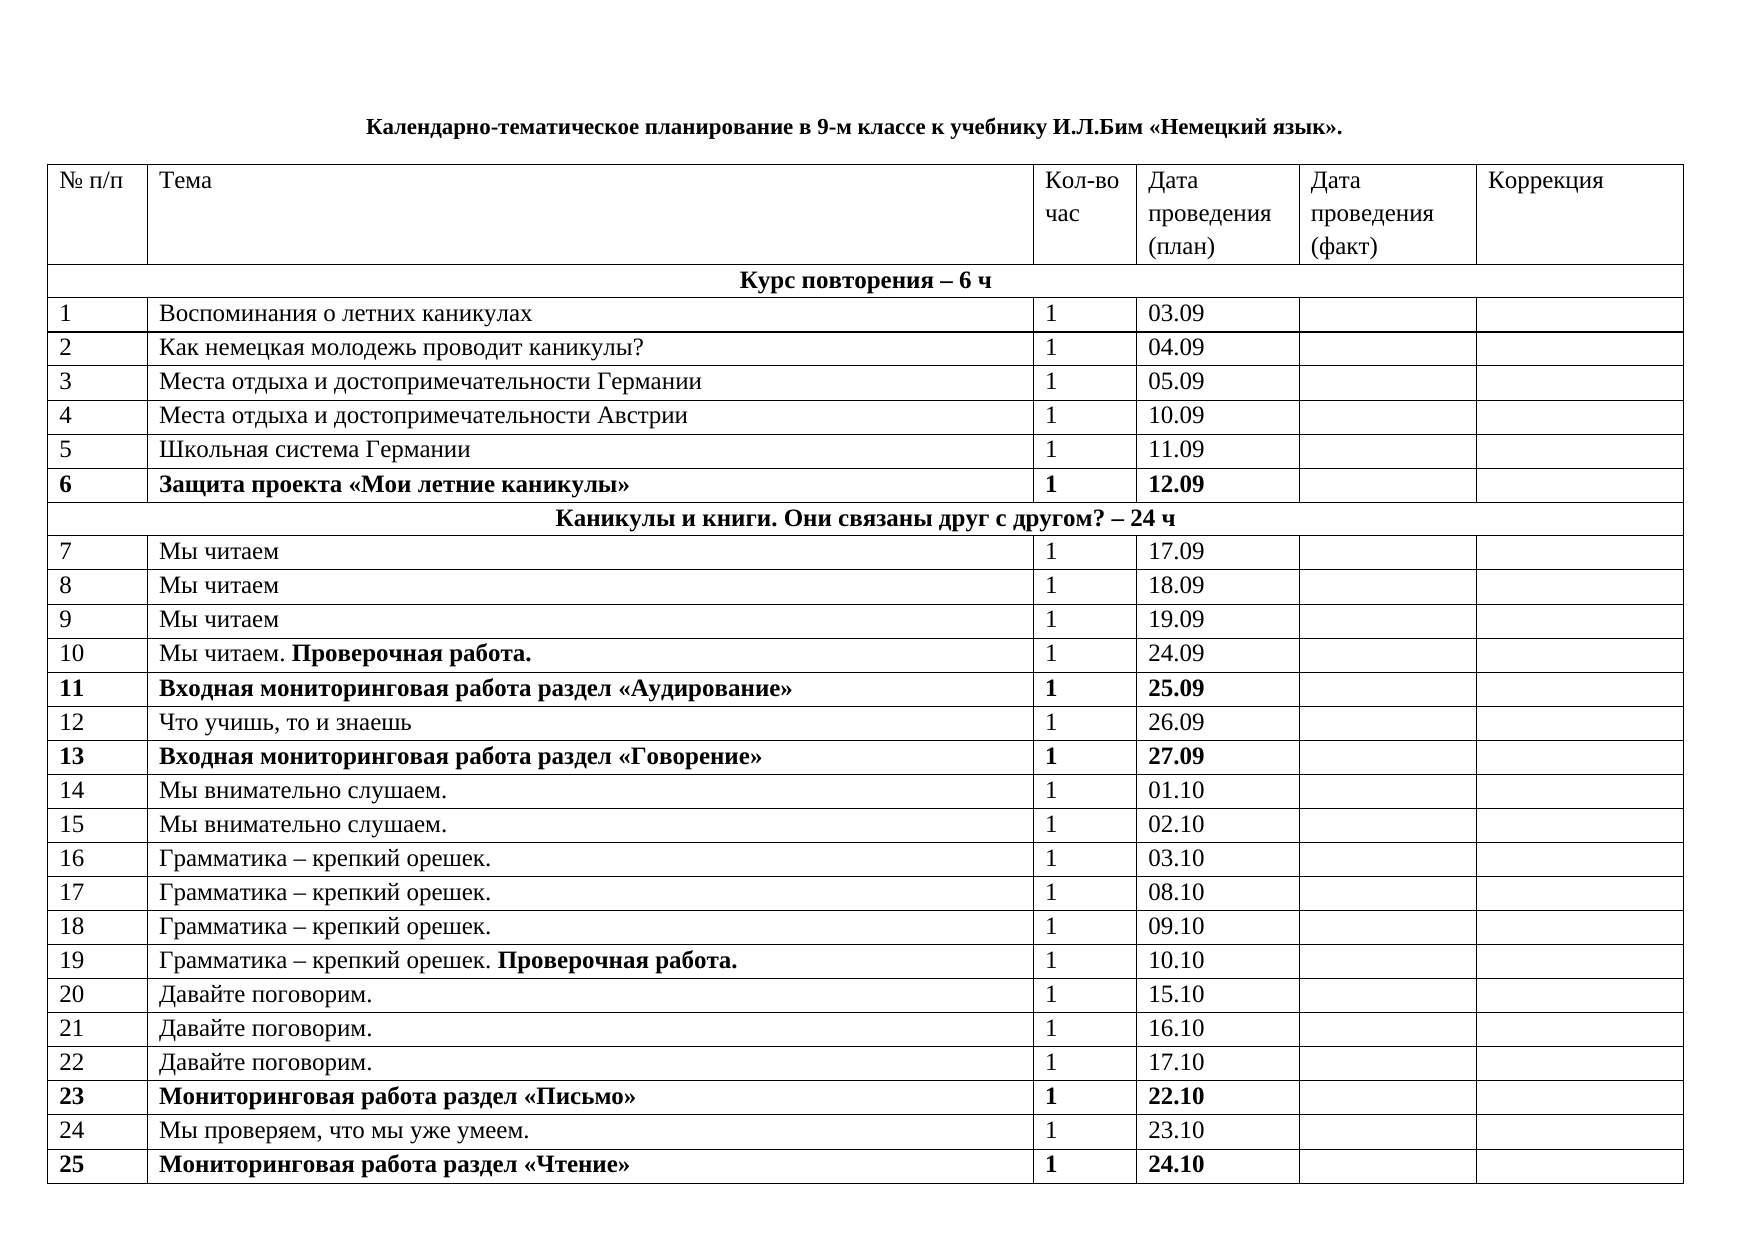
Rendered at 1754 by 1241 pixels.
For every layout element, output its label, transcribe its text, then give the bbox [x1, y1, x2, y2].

table_cell 24 [48, 1115, 147, 1148]
table_cell [1300, 1150, 1476, 1182]
table_cell [1300, 843, 1476, 876]
table_cell 19 [48, 945, 147, 978]
table_cell 1 [1034, 877, 1136, 910]
table_cell [1300, 911, 1476, 944]
table_cell [1300, 435, 1476, 468]
table_cell [1300, 605, 1476, 637]
table_cell [1300, 945, 1476, 978]
table_cell [1300, 469, 1476, 502]
table_cell 3 [48, 366, 147, 399]
table_cell 1 [1034, 298, 1136, 331]
table_cell [1300, 673, 1476, 706]
table_cell 22 [48, 1047, 147, 1080]
table_cell [1477, 298, 1683, 331]
table_cell [1300, 366, 1476, 399]
table_cell 12.09 [1137, 469, 1299, 502]
table_cell [1300, 1013, 1476, 1046]
table_cell 1 [1034, 741, 1136, 774]
table_header Тема [148, 165, 1033, 264]
table_cell 1 [1034, 911, 1136, 944]
table_cell 16.10 [1137, 1013, 1299, 1046]
table_cell [1477, 1115, 1683, 1148]
table_cell 23 [48, 1081, 147, 1114]
table_cell 10.10 [1137, 945, 1299, 978]
table_cell [1300, 979, 1476, 1012]
table_header Дата проведения (план) [1137, 165, 1299, 264]
table_cell [1300, 639, 1476, 672]
table_cell Мы внимательно слушаем. [148, 809, 1033, 842]
table_cell 1 [1034, 366, 1136, 399]
text Календарно-тематическое планирование в 9-м классе к учебнику И.Л.Бим «Немецкий язык». [59, 113, 1650, 139]
table_cell 03.10 [1137, 843, 1299, 876]
table_cell 1 [1034, 945, 1136, 978]
table_cell 13 [48, 741, 147, 774]
table_cell 17.10 [1137, 1047, 1299, 1080]
table_cell [1477, 366, 1683, 399]
table_cell 01.10 [1137, 775, 1299, 808]
table_cell 27.09 [1137, 741, 1299, 774]
table_cell 05.09 [1137, 366, 1299, 399]
table_cell [1477, 469, 1683, 502]
table_cell 19.09 [1137, 605, 1299, 637]
table_cell 11.09 [1137, 435, 1299, 468]
table_cell 7 [48, 536, 147, 569]
table_cell [1477, 911, 1683, 944]
table_cell [1477, 673, 1683, 706]
table_cell Грамматика – крепкий орешек. Проверочная работа. [148, 945, 1033, 978]
table_cell [1477, 639, 1683, 672]
table_cell 08.10 [1137, 877, 1299, 910]
table_cell [1477, 536, 1683, 569]
table_cell [1300, 298, 1476, 331]
table_cell Давайте поговорим. [148, 979, 1033, 1012]
table_cell [1477, 401, 1683, 433]
table_cell [1477, 741, 1683, 774]
table_cell Входная мониторинговая работа раздел «Аудирование» [148, 673, 1033, 706]
table_cell 6 [48, 469, 147, 502]
table_cell 24.10 [1137, 1150, 1299, 1182]
table_cell [1477, 877, 1683, 910]
table_cell Как немецкая молодежь проводит каникулы? [148, 333, 1033, 365]
table_cell 04.09 [1137, 333, 1299, 365]
table_header Дата проведения (факт) [1300, 165, 1476, 264]
table_cell 23.10 [1137, 1115, 1299, 1148]
table_cell Мы проверяем, что мы уже умеем. [148, 1115, 1033, 1148]
table_cell [1477, 775, 1683, 808]
table_cell 1 [1034, 673, 1136, 706]
table_cell 1 [1034, 401, 1136, 433]
table_cell 18 [48, 911, 147, 944]
table_cell [1477, 333, 1683, 365]
table_cell Входная мониторинговая работа раздел «Говорение» [148, 741, 1033, 774]
table_cell 02.10 [1137, 809, 1299, 842]
table_cell 5 [48, 435, 147, 468]
table_cell 10 [48, 639, 147, 672]
table_cell 1 [1034, 1150, 1136, 1182]
table_cell 1 [1034, 605, 1136, 637]
table_cell Воспоминания о летних каникулах [148, 298, 1033, 331]
table_cell [1300, 570, 1476, 603]
table_cell 1 [1034, 536, 1136, 569]
table_cell 1 [1034, 639, 1136, 672]
table_cell 1 [1034, 1081, 1136, 1114]
table_cell 1 [1034, 333, 1136, 365]
table_cell 17 [48, 877, 147, 910]
table_cell 1 [1034, 1047, 1136, 1080]
table_cell [1300, 1047, 1476, 1080]
table_cell 12 [48, 707, 147, 740]
table_cell Грамматика – крепкий орешек. [148, 843, 1033, 876]
table_cell [1477, 1047, 1683, 1080]
table_cell 25 [48, 1150, 147, 1182]
table_cell 16 [48, 843, 147, 876]
table_cell 26.09 [1137, 707, 1299, 740]
table_cell Курс повторения – 6 ч [48, 265, 1683, 297]
table_cell [1300, 741, 1476, 774]
table_cell [1477, 1081, 1683, 1114]
table_cell Мы внимательно слушаем. [148, 775, 1033, 808]
table_cell 15.10 [1137, 979, 1299, 1012]
table_cell [1300, 401, 1476, 433]
table_cell 1 [1034, 435, 1136, 468]
table_cell Защита проекта «Мои летние каникулы» [148, 469, 1033, 502]
table_header Кол-во час [1034, 165, 1136, 264]
table_cell Мониторинговая работа раздел «Чтение» [148, 1150, 1033, 1182]
table_cell 1 [48, 298, 147, 331]
table_cell 22.10 [1137, 1081, 1299, 1114]
table_cell [1300, 707, 1476, 740]
table_cell Мы читаем [148, 570, 1033, 603]
table_cell Мы читаем [148, 536, 1033, 569]
table_cell 11 [48, 673, 147, 706]
table_cell 1 [1034, 775, 1136, 808]
table_cell 1 [1034, 707, 1136, 740]
table_cell Грамматика – крепкий орешек. [148, 911, 1033, 944]
table_cell [1477, 435, 1683, 468]
table_cell [1477, 979, 1683, 1012]
table_cell [1300, 809, 1476, 842]
table_header Коррекция [1477, 165, 1683, 264]
table_cell 1 [1034, 570, 1136, 603]
table_cell Давайте поговорим. [148, 1047, 1033, 1080]
table_cell Мы читаем [148, 605, 1033, 637]
table_cell [1300, 1081, 1476, 1114]
table_cell 14 [48, 775, 147, 808]
table_header № п/п [48, 165, 147, 264]
table_cell [1477, 605, 1683, 637]
table_cell Мы читаем. Проверочная работа. [148, 639, 1033, 672]
table_cell Что учишь, то и знаешь [148, 707, 1033, 740]
table_cell 24.09 [1137, 639, 1299, 672]
table_cell 25.09 [1137, 673, 1299, 706]
table_cell Каникулы и книги. Они связаны друг с другом? – 24 ч [48, 503, 1683, 535]
table_cell [1477, 945, 1683, 978]
table_cell Места отдыха и достопримечательности Австрии [148, 401, 1033, 433]
table_cell 1 [1034, 979, 1136, 1012]
table_cell Грамматика – крепкий орешек. [148, 877, 1033, 910]
table_cell [1300, 536, 1476, 569]
table_cell [1477, 707, 1683, 740]
table_cell Мониторинговая работа раздел «Письмо» [148, 1081, 1033, 1114]
table_cell [1300, 877, 1476, 910]
table_cell 1 [1034, 469, 1136, 502]
table_cell [1477, 570, 1683, 603]
table_cell 1 [1034, 1115, 1136, 1148]
table_cell Места отдыха и достопримечательности Германии [148, 366, 1033, 399]
table_cell 09.10 [1137, 911, 1299, 944]
table_cell Школьная система Германии [148, 435, 1033, 468]
table_cell 1 [1034, 809, 1136, 842]
table_cell 15 [48, 809, 147, 842]
table_cell 18.09 [1137, 570, 1299, 603]
table_cell 10.09 [1137, 401, 1299, 433]
table_cell [1300, 775, 1476, 808]
table_cell 1 [1034, 843, 1136, 876]
table_cell [1477, 809, 1683, 842]
table_cell 03.09 [1137, 298, 1299, 331]
table_cell 1 [1034, 1013, 1136, 1046]
table_cell [1477, 1013, 1683, 1046]
table_cell 2 [48, 333, 147, 365]
table_cell 17.09 [1137, 536, 1299, 569]
table_cell 20 [48, 979, 147, 1012]
table_cell Давайте поговорим. [148, 1013, 1033, 1046]
table_cell [1300, 1115, 1476, 1148]
table_cell 9 [48, 605, 147, 637]
table_cell [1300, 333, 1476, 365]
table_cell 4 [48, 401, 147, 433]
table_cell 8 [48, 570, 147, 603]
table_cell [1477, 1150, 1683, 1182]
table_cell [1477, 843, 1683, 876]
table_cell 21 [48, 1013, 147, 1046]
